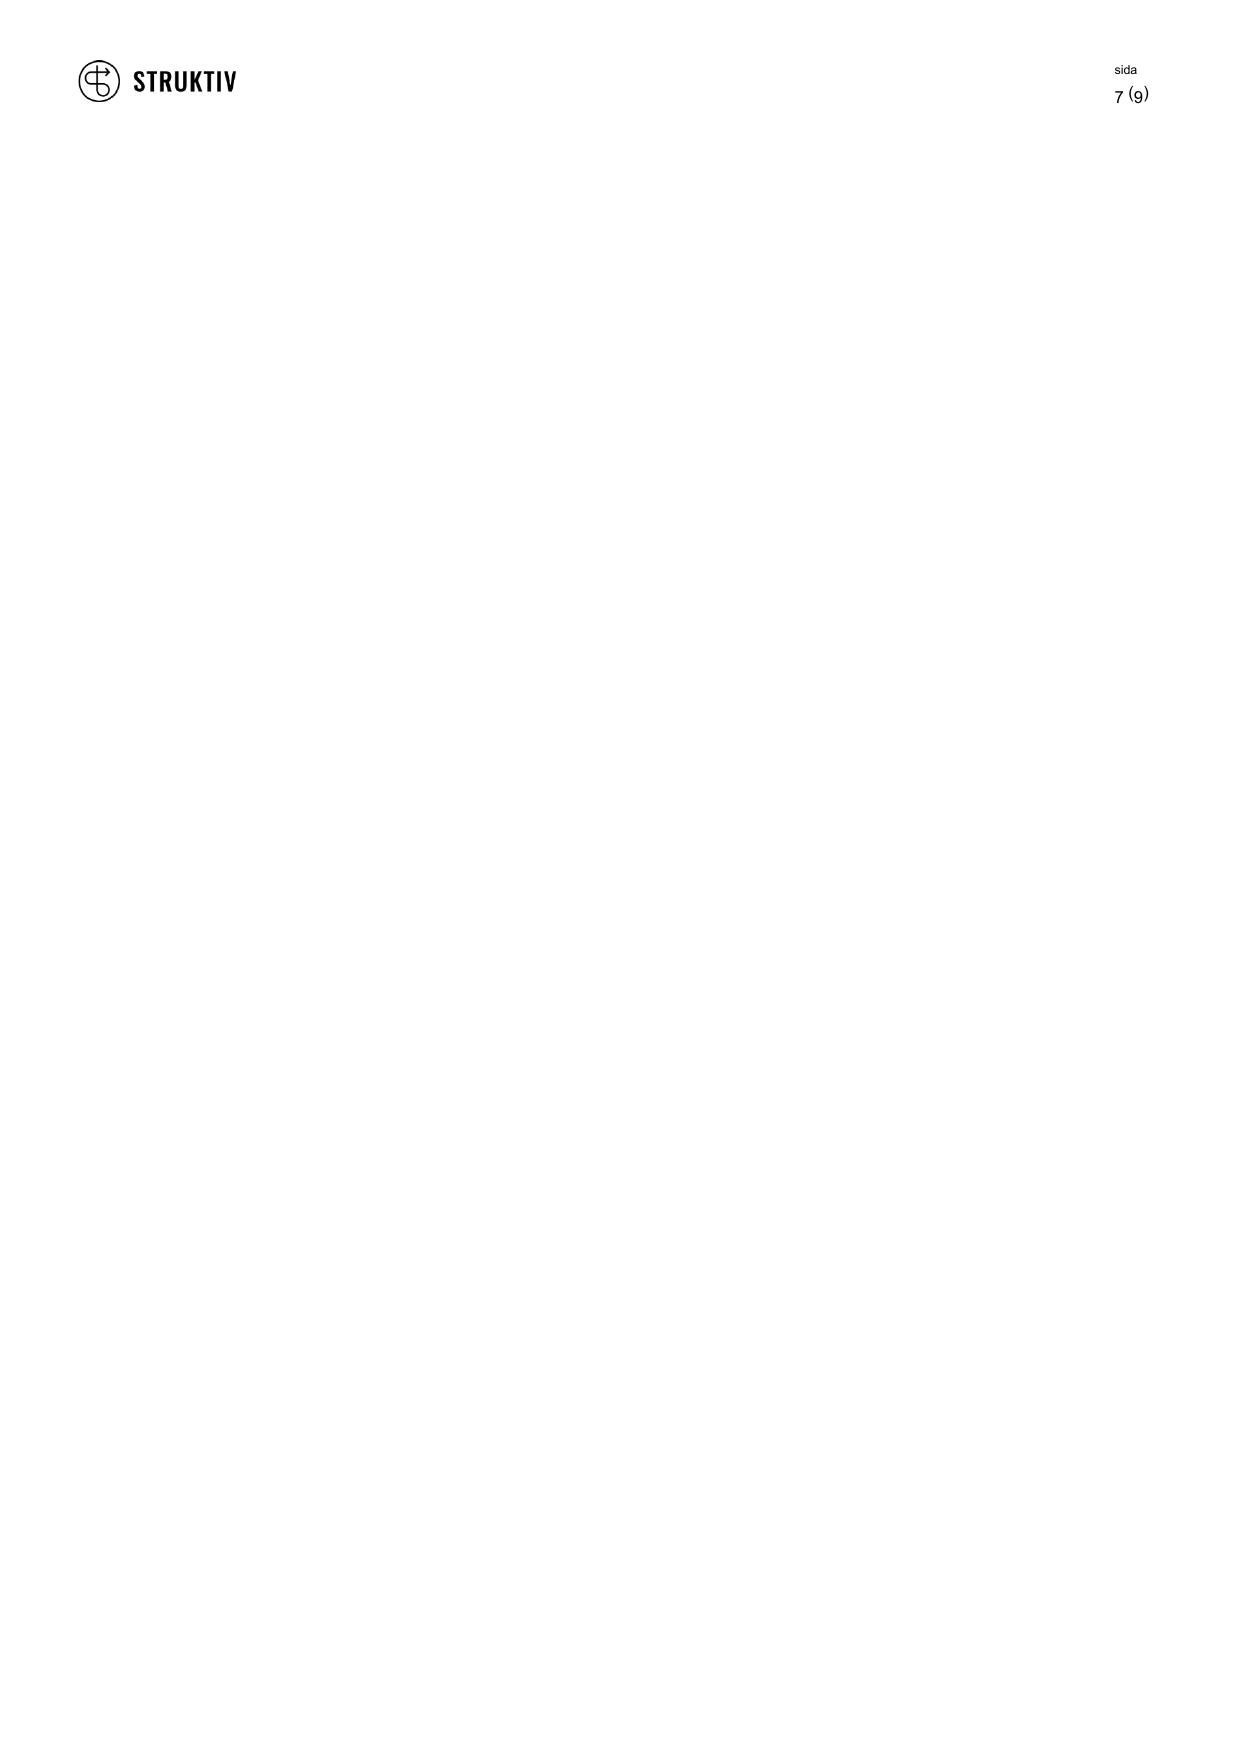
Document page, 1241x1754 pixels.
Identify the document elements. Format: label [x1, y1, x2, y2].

picture [78, 60, 249, 102]
